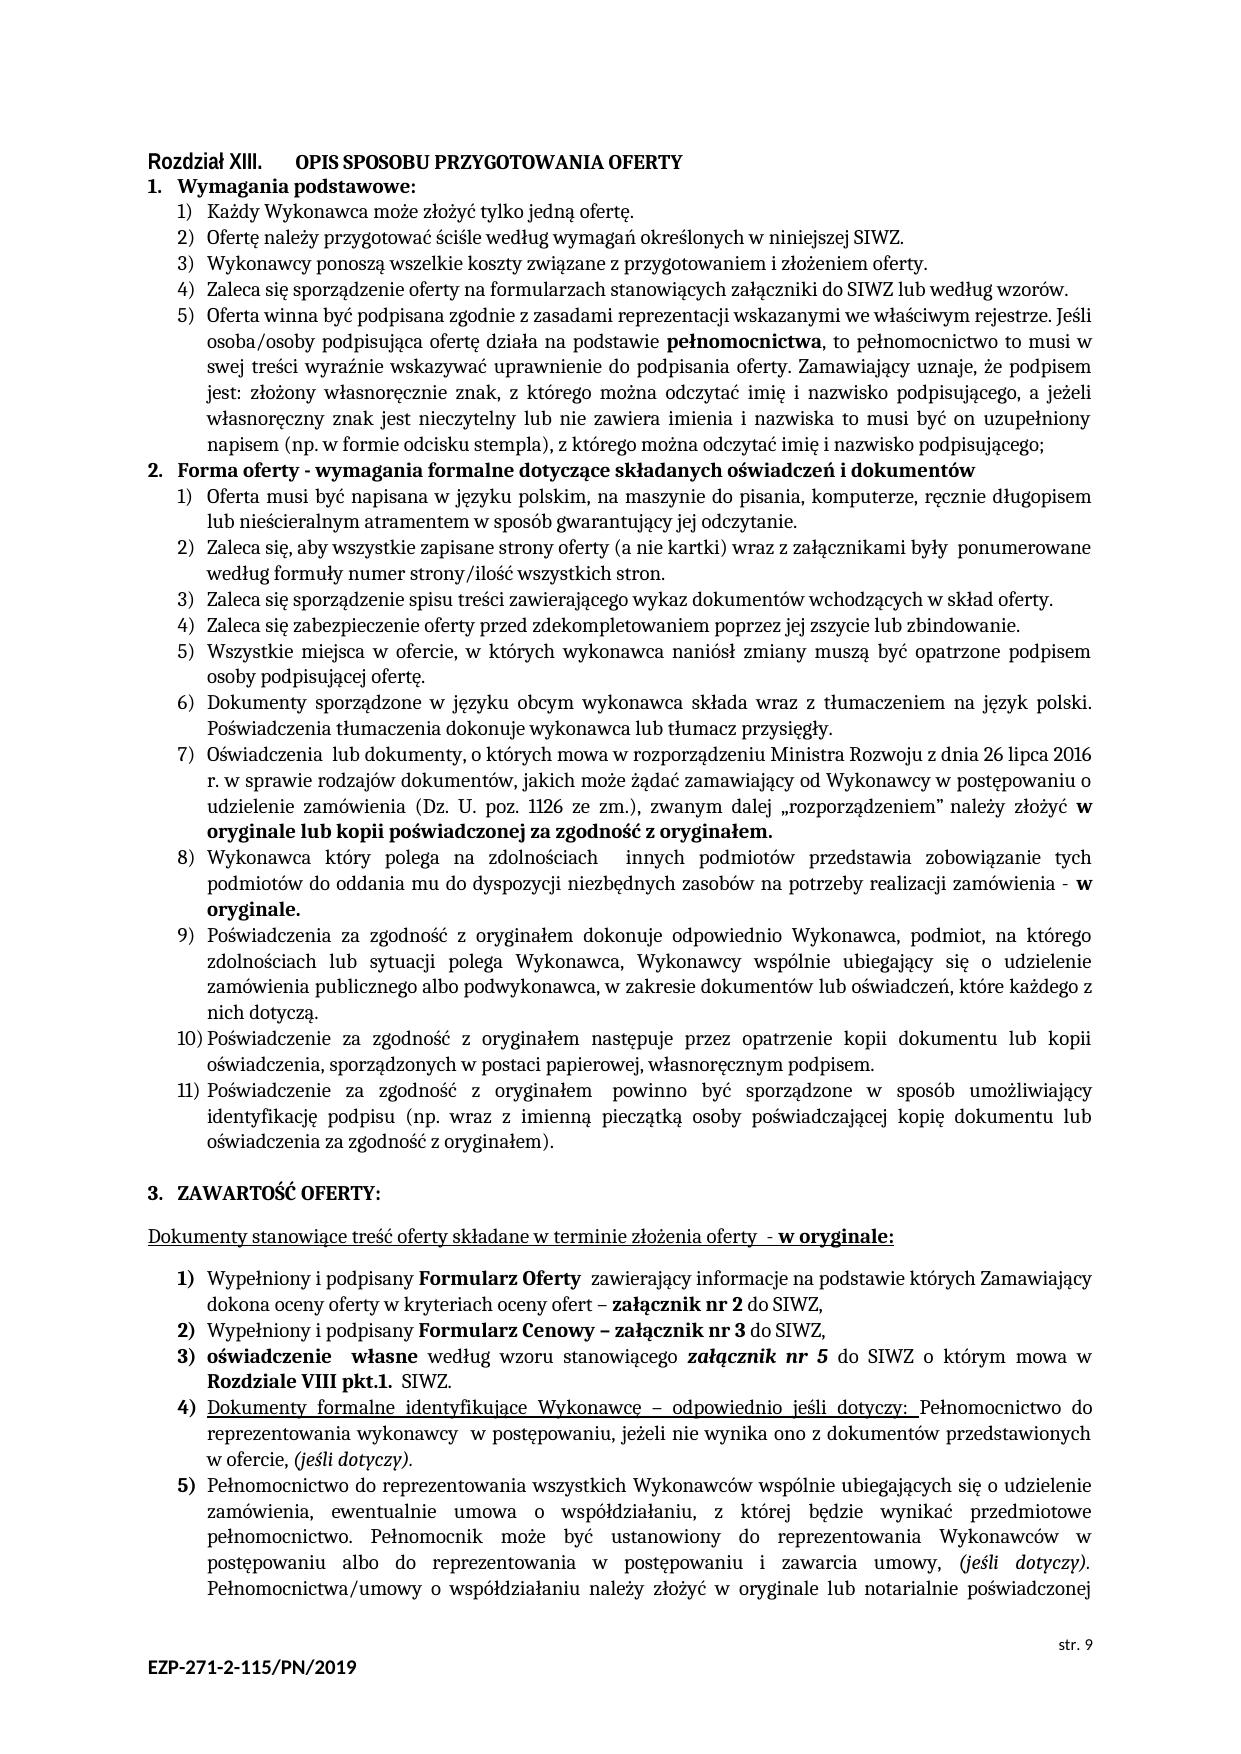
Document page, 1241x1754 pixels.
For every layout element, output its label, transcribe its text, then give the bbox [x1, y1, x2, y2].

list Zaleca się sporządzenie spisu treści zawierającego wykaz dokumentów wchodzących w skład oferty. [177, 588, 1093, 612]
text Dokumenty stanowiące treść oferty składane w terminie złożenia oferty - w oryginale: [148, 1224, 1093, 1248]
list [177, 1473, 1093, 1601]
list Wykonawcy ponoszą wszelkie koszty związane z przygotowaniem i złożeniem oferty. [177, 252, 1093, 276]
list Oświadczenia lub dokumenty, o których mowa w rozporządzeniu Ministra Rozwoju z dnia 26 lipca 2016 r. w sprawie rodzajów dokumentów, jakich może żądać zamawiający od Wykonawcy w postępowaniu o udzielenie zamówienia (Dz. U. poz. 1126 ze zm.), zwanym dalej „rozporządzeniem” należy złożyć w oryginale lub kopii poświadczonej za zgodność z oryginałem. [177, 743, 1093, 844]
list Zaleca się zabezpieczenie oferty przed zdekompletowaniem poprzez jej zszycie lub zbindowanie. [177, 613, 1093, 637]
list Oferta winna być podpisana zgodnie z zasadami reprezentacji wskazanymi we właściwym rejestrze. Jeśli osoba/osoby podpisująca ofertę działa na podstawie pełnomocnictwa, to pełnomocnictwo to musi w swej treści wyraźnie wskazywać uprawnienie do podpisania oferty. Zamawiający uznaje, że podpisem jest: złożony własnoręcznie znak, z którego można odczytać imię i nazwisko podpisującego, a jeżeli własnoręczny znak jest nieczytelny lub nie zawiera imienia i nazwiska to musi być on uzupełniony napisem (np. w formie odcisku stempla), z którego można odczytać imię i nazwisko podpisującego; [177, 303, 1093, 457]
list Wszystkie miejsca w ofercie, w których wykonawca naniósł zmiany muszą być opatrzone podpisem osoby podpisującej ofertę. [177, 639, 1093, 689]
list Każdy Wykonawca może złożyć tylko jedną ofertę. [177, 200, 1093, 224]
list Dokumenty sporządzone w języku obcym wykonawca składa wraz z tłumaczeniem na język polski. Poświadczenia tłumaczenia dokonuje wykonawca lub tłumacz przysięgły. [177, 691, 1093, 741]
list OPIS SPOSOBU PRZYGOTOWANIA OFERTY [148, 148, 1093, 174]
list Wypełniony i podpisany Formularz Oferty zawierający informacje na podstawie których Zamawiający dokona oceny oferty w kryteriach oceny ofert – załącznik nr 2 do SIWZ, [177, 1267, 1093, 1317]
list Forma oferty - wymagania formalne dotyczące składanych oświadczeń i dokumentów [148, 458, 1093, 482]
list Wymagania podstawowe: [148, 174, 1093, 198]
list Wykonawca który polega na zdolnościach innych podmiotów przedstawia zobowiązanie tych podmiotów do oddania mu do dyspozycji niezbędnych zasobów na potrzeby realizacji zamówienia - w oryginale. [177, 846, 1093, 922]
list Poświadczenie za zgodność z oryginałem powinno być sporządzone w sposób umożliwiający identyfikację podpisu (np. wraz z imienną pieczątką osoby poświadczającej kopię dokumentu lub oświadczenia za zgodność z oryginałem). [177, 1078, 1093, 1154]
list Zaleca się sporządzenie oferty na formularzach stanowiących załączniki do SIWZ lub według wzorów. [177, 278, 1093, 302]
list ZAWARTOŚĆ OFERTY: [148, 1182, 1093, 1206]
list Poświadczenia za zgodność z oryginałem dokonuje odpowiednio Wykonawca, podmiot, na którego zdolnościach lub sytuacji polega Wykonawca, Wykonawcy wspólnie ubiegający się o udzielenie zamówienia publicznego albo podwykonawca, w zakresie dokumentów lub oświadczeń, które każdego z nich dotyczą. [177, 923, 1093, 1025]
list oświadczenie własne według wzoru stanowiącego załącznik nr 5 do SIWZ o którym mowa w Rozdziale VIII pkt.1. SIWZ. [177, 1344, 1093, 1394]
list Dokumenty formalne identyfikujące Wykonawcę – odpowiednio jeśli dotyczy: Pełnomocnictwo do reprezentowania wykonawcy w postępowaniu, jeżeli nie wynika ono z dokumentów przedstawionych w ofercie, (jeśli dotyczy). [177, 1396, 1093, 1472]
list Wypełniony i podpisany Formularz Cenowy – załącznik nr 3 do SIWZ, [177, 1318, 1093, 1342]
list Ofertę należy przygotować ściśle według wymagań określonych w niniejszej SIWZ. [177, 226, 1093, 250]
list Poświadczenie za zgodność z oryginałem następuje przez opatrzenie kopii dokumentu lub kopii oświadczenia, sporządzonych w postaci papierowej, własnoręcznym podpisem. [177, 1027, 1093, 1077]
list Oferta musi być napisana w języku polskim, na maszynie do pisania, komputerze, ręcznie długopisem lub nieścieralnym atramentem w sposób gwarantujący jej odczytanie. [177, 484, 1093, 534]
list Zaleca się, aby wszystkie zapisane strony oferty (a nie kartki) wraz z załącznikami były ponumerowane według formuły numer strony/ilość wszystkich stron. [177, 536, 1093, 586]
